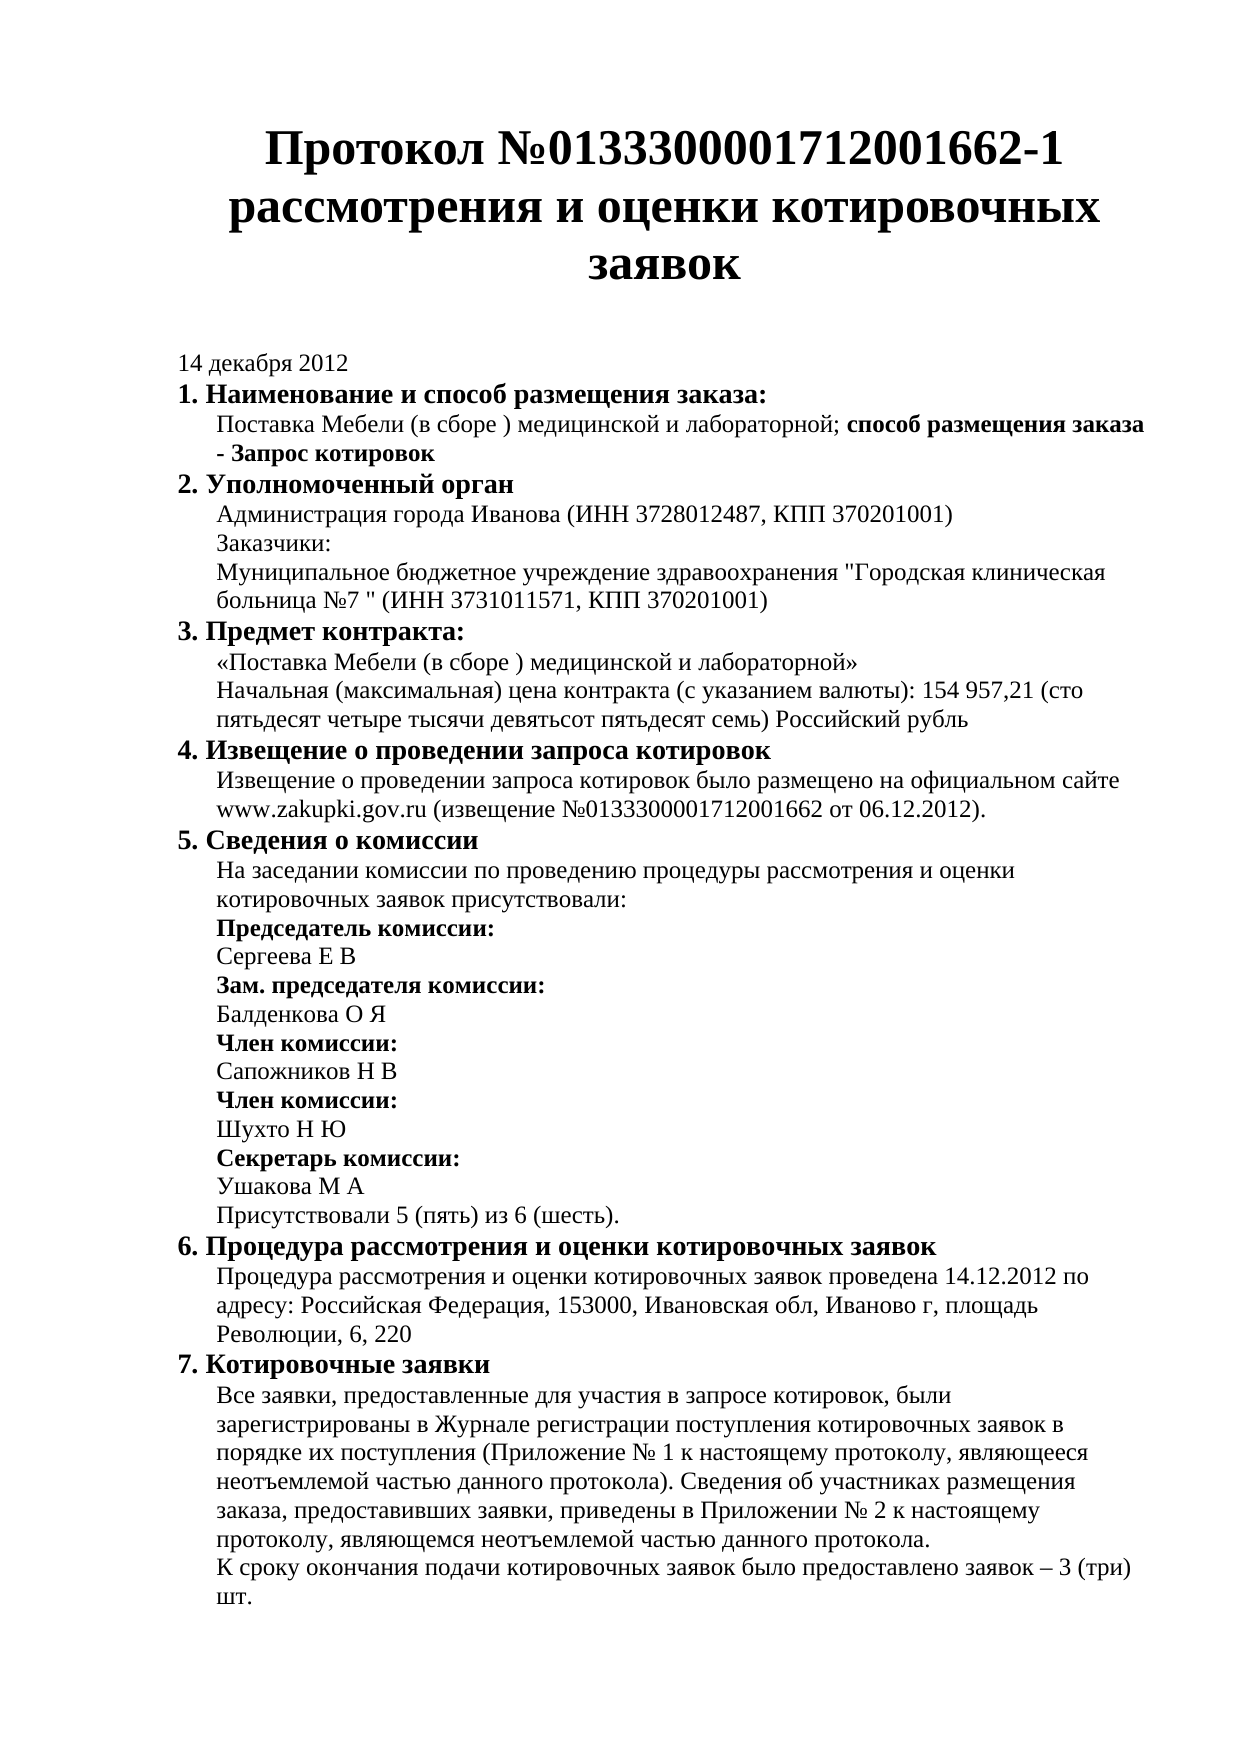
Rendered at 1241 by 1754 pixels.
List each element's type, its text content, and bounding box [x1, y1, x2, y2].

text Зам. председателя комиссии: Балденкова О Я [216, 970, 1152, 1028]
text 14 декабря 2012 [177, 319, 1152, 377]
text Извещение о проведении запроса котировок было размещено на официальном сайте www.zakupki.gov.ru (извещение №0133300001712001662 от 06.12.2012). [216, 765, 1152, 823]
text К сроку окончания подачи котировочных заявок было предоставлено заявок – 3 (три) шт. [216, 1552, 1152, 1610]
text 4. Извещение о проведении запроса котировок [177, 733, 1152, 765]
text 5. Сведения о комиссии [177, 823, 1152, 855]
text Муниципальное бюджетное учреждение здравоохранения "Городская клиническая больница №7 " (ИНН 3731011571, КПП 370201001) [216, 557, 1152, 614]
text 3. Предмет контракта: [177, 614, 1152, 647]
text Поставка Мебели (в сборе ) медицинской и лабораторной; способ размещения заказа - Запрос котировок [216, 409, 1152, 467]
text Все заявки, предоставленные для участия в запросе котировок, были зарегистрированы в Журнале регистрации поступления котировочных заявок в порядке их поступления (Приложение № 1 к настоящему протоколу, являющееся неотъемлемой частью данного протокола). Сведения об участниках размещения заказа, предоставивших заявки, приведены в Приложении № 2 к настоящему протоколу, являющемся неотъемлемой частью данного протокола. [216, 1380, 1152, 1552]
text Заказчики: [216, 528, 1152, 557]
text 7. Котировочные заявки [177, 1347, 1152, 1380]
text Процедура рассмотрения и оценки котировочных заявок проведена 14.12.2012 по адресу: Российская Федерация, 153000, Ивановская обл, Иваново г, площадь Революции, 6, 220 [216, 1261, 1152, 1347]
text Администрация города Иванова (ИНН 3728012487, КПП 370201001) [216, 499, 1152, 528]
text рассмотрения и оценки котировочных заявок [177, 176, 1152, 291]
text «Поставка Мебели (в сборе ) медицинской и лабораторной» Начальная (максимальная) цена контракта (с указанием валюты): 154 957,21 (сто пятьдесят четыре тысячи девятьсот пятьдесят семь) Российский рубль [216, 647, 1152, 733]
text Член комиссии: Сапожников Н В [216, 1028, 1152, 1085]
text Член комиссии: Шухто Н Ю [216, 1085, 1152, 1143]
text Присутствовали 5 (пять) из 6 (шесть). [216, 1200, 1152, 1229]
text Председатель комиссии: Сергеева Е В [216, 913, 1152, 970]
text Протокол №0133300001712001662-1 [177, 118, 1152, 176]
text Секретарь комиссии: Ушакова М А [216, 1143, 1152, 1200]
text На заседании комиссии по проведению процедуры рассмотрения и оценки котировочных заявок присутствовали: [216, 855, 1152, 913]
text 1. Наименование и способ размещения заказа: [177, 377, 1152, 409]
text 6. Процедура рассмотрения и оценки котировочных заявок [177, 1229, 1152, 1261]
text 2. Уполномоченный орган [177, 467, 1152, 499]
